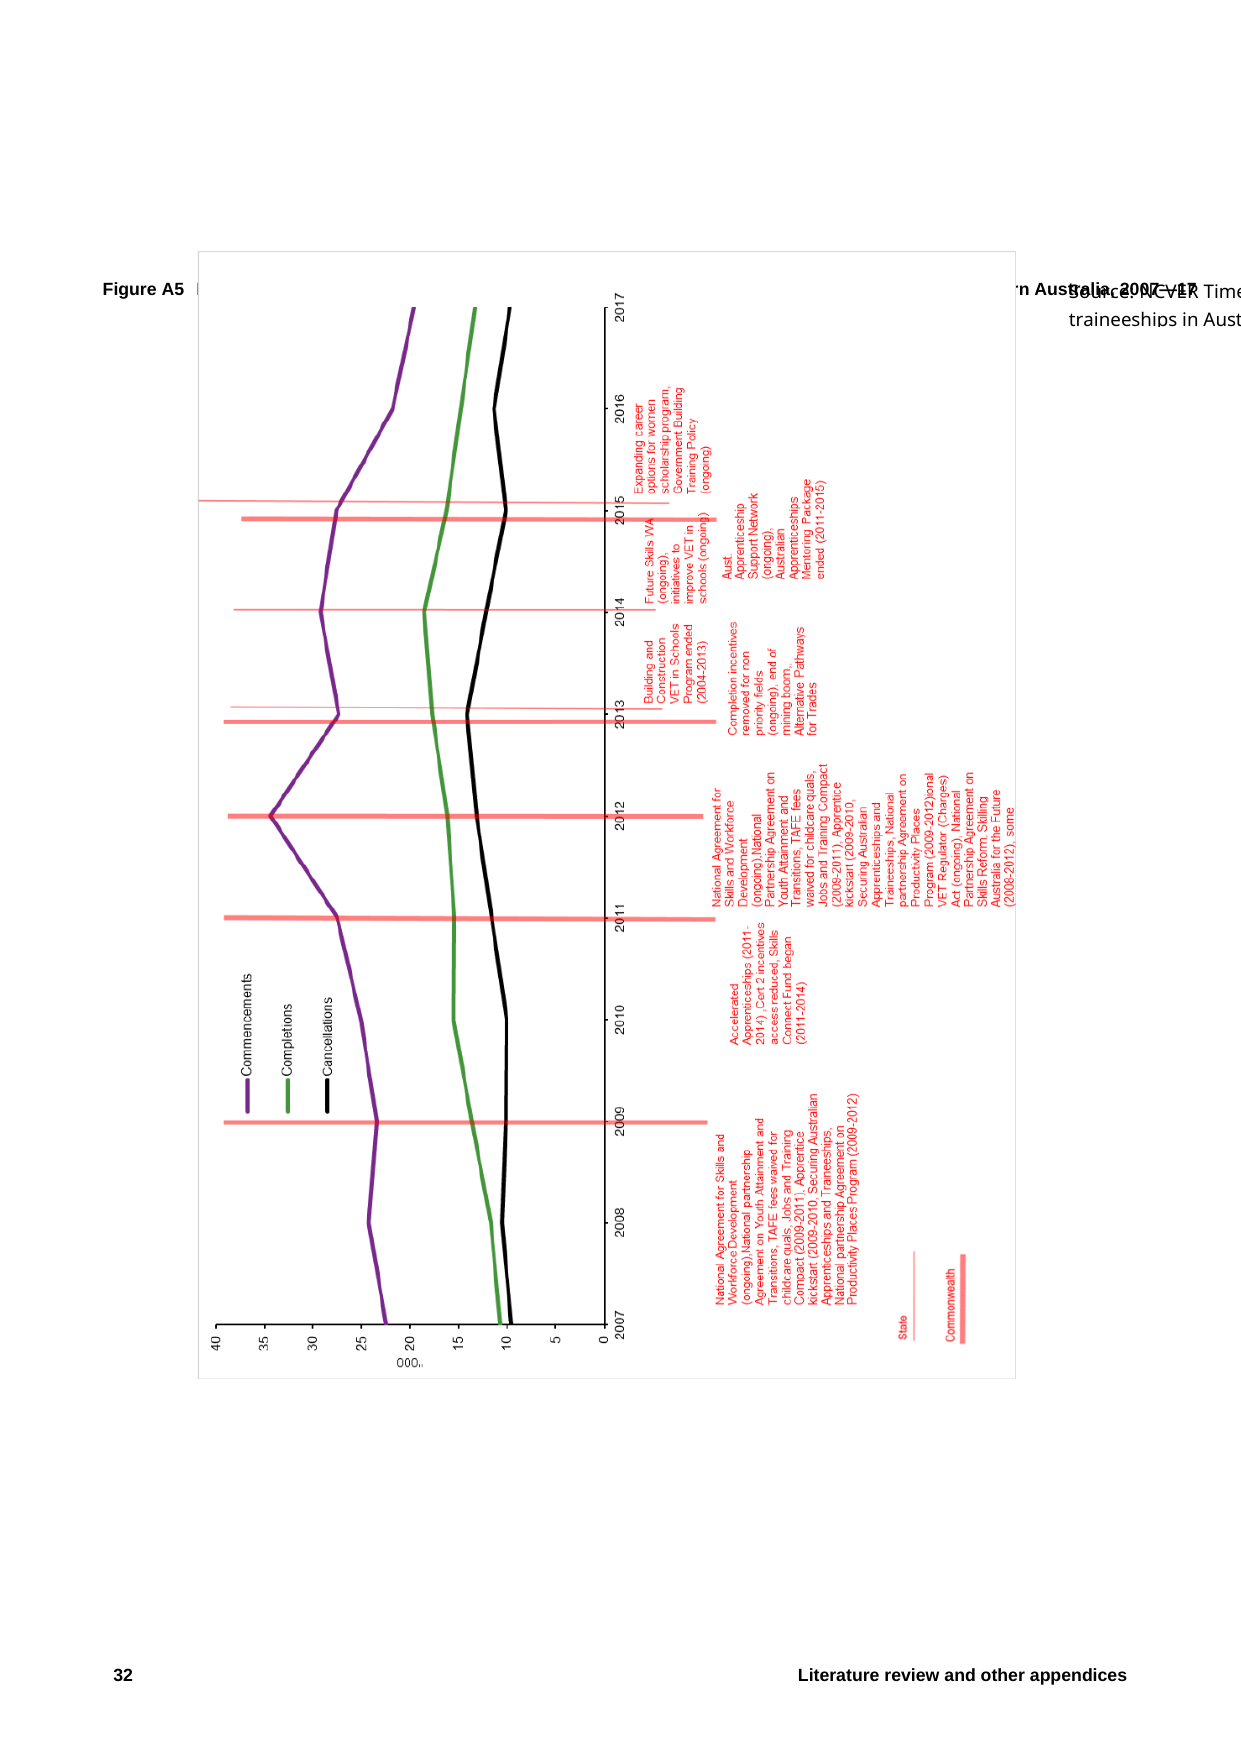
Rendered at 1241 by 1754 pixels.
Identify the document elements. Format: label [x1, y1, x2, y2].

picture [198, 252, 1016, 1379]
